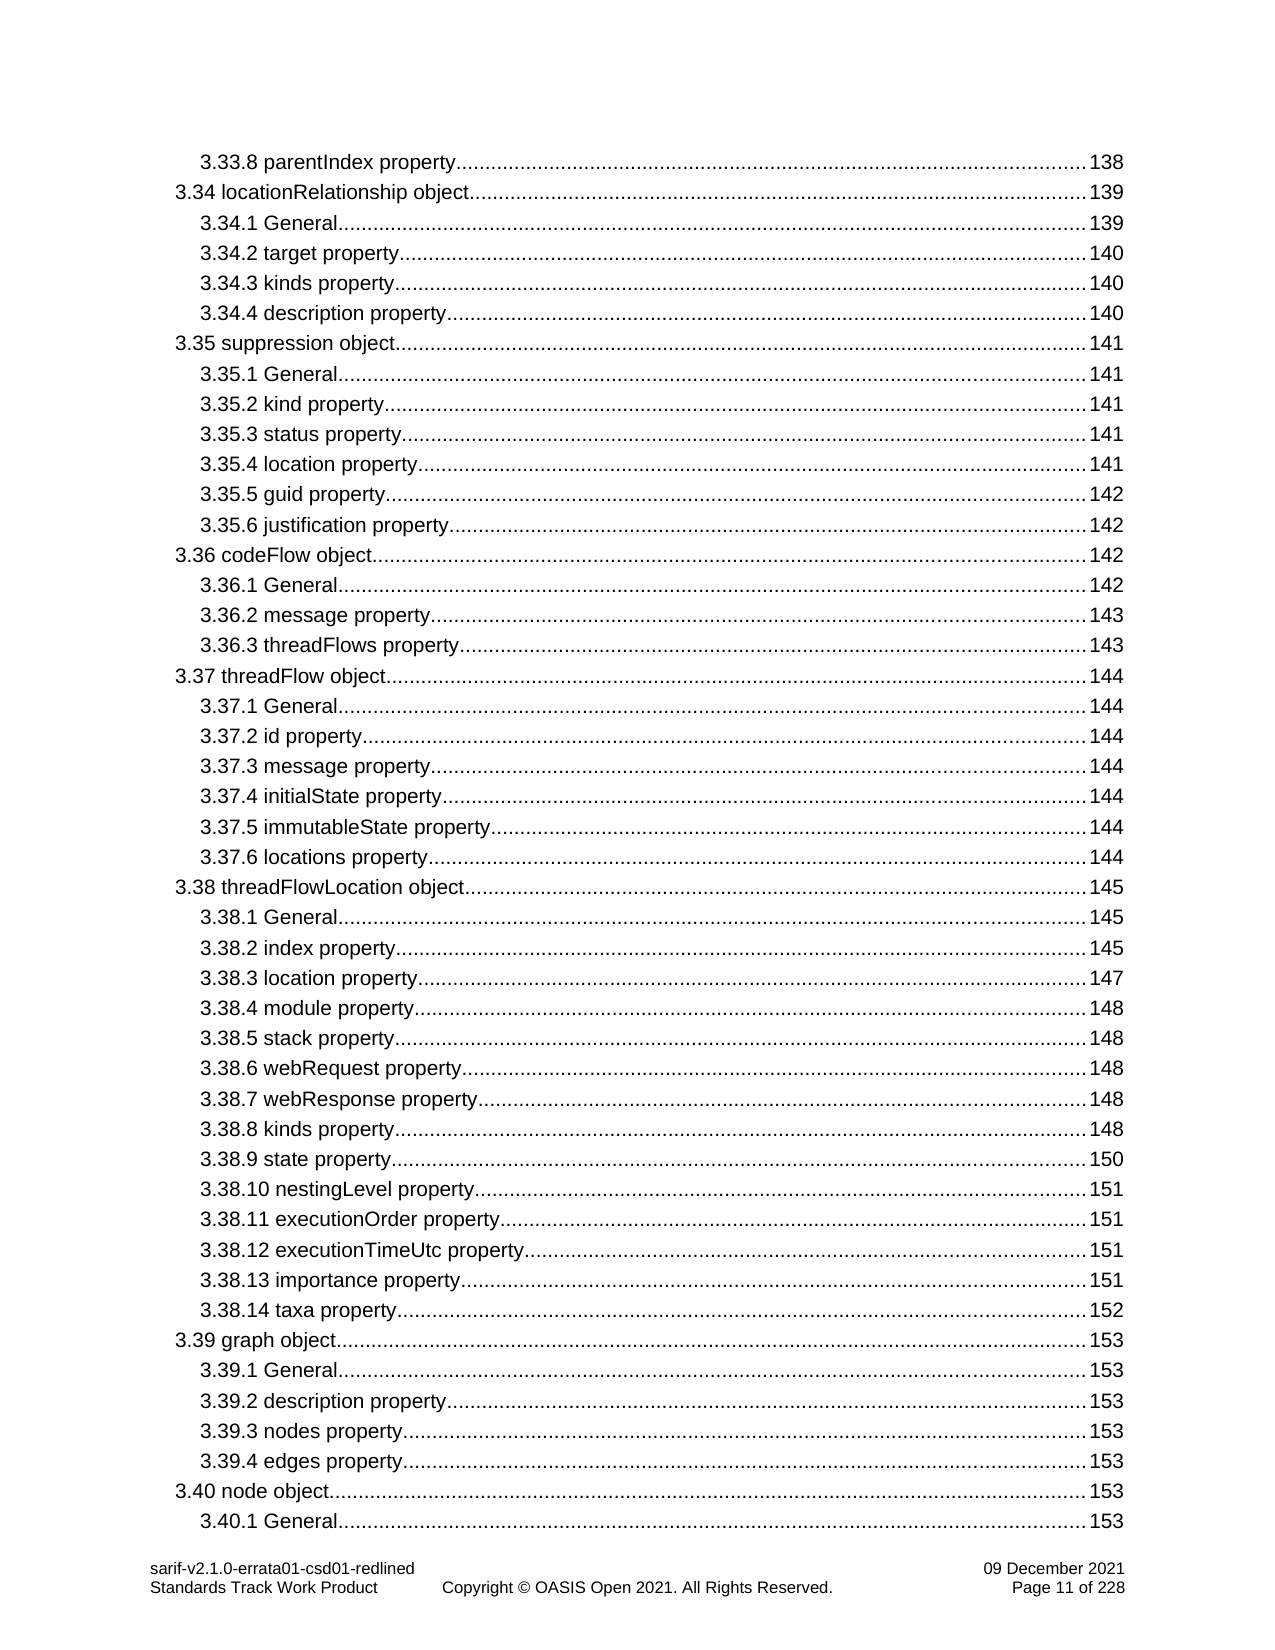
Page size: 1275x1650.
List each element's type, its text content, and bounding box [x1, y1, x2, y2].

text 3.34.1 General 139 [200, 210, 1125, 234]
text 3.38.4 module property 148 [200, 996, 1125, 1020]
text 3.40 node object 153 [175, 1479, 1125, 1503]
text 3.37.1 General 144 [200, 694, 1125, 718]
text 3.39.4 edges property 153 [200, 1449, 1125, 1473]
text 3.37.4 initialState property 144 [200, 784, 1125, 808]
text 3.37 threadFlow object 144 [175, 663, 1125, 687]
text 3.37.5 immutableState property 144 [200, 814, 1125, 838]
text 3.38.13 importance property 151 [200, 1268, 1125, 1292]
text 3.38.14 taxa property 152 [200, 1298, 1125, 1322]
text 3.39.3 nodes property 153 [200, 1419, 1125, 1443]
text 3.34.3 kinds property 140 [200, 271, 1125, 295]
text 3.39 graph object 153 [175, 1328, 1125, 1352]
text 3.35.2 kind property 141 [200, 392, 1125, 416]
text 3.33.8 parentIndex property 138 [200, 150, 1125, 174]
text 3.38 threadFlowLocation object 145 [175, 875, 1125, 899]
text 3.37.3 message property 144 [200, 754, 1125, 778]
text 3.38.7 webResponse property 148 [200, 1086, 1125, 1110]
text 3.34.4 description property 140 [200, 301, 1125, 325]
text 3.38.5 stack property 148 [200, 1026, 1125, 1050]
text 3.38.12 executionTimeUtc property 151 [200, 1237, 1125, 1261]
text 3.37.2 id property 144 [200, 724, 1125, 748]
text 3.36.2 message property 143 [200, 603, 1125, 627]
text 3.40.1 General 153 [200, 1509, 1125, 1533]
text 3.39.1 General 153 [200, 1358, 1125, 1382]
text 3.35.6 justification property 142 [200, 512, 1125, 536]
text 3.38.2 index property 145 [200, 935, 1125, 959]
text 3.35 suppression object 141 [175, 331, 1125, 355]
text 3.38.8 kinds property 148 [200, 1117, 1125, 1141]
text 3.35.5 guid property 142 [200, 482, 1125, 506]
text 3.38.9 state property 150 [200, 1147, 1125, 1171]
text 3.36 codeFlow object 142 [175, 543, 1125, 567]
text 3.34 locationRelationship object 139 [175, 180, 1125, 204]
text 3.35.3 status property 141 [200, 422, 1125, 446]
text 3.35.4 location property 141 [200, 452, 1125, 476]
text 3.38.10 nestingLevel property 151 [200, 1177, 1125, 1201]
text 3.36.1 General 142 [200, 573, 1125, 597]
text 3.37.6 locations property 144 [200, 845, 1125, 869]
text 3.38.11 executionOrder property 151 [200, 1207, 1125, 1231]
text 3.38.1 General 145 [200, 905, 1125, 929]
text 3.36.3 threadFlows property 143 [200, 633, 1125, 657]
text 3.38.6 webRequest property 148 [200, 1056, 1125, 1080]
text 3.38.3 location property 147 [200, 966, 1125, 989]
text 3.39.2 description property 153 [200, 1388, 1125, 1412]
text 3.35.1 General 141 [200, 361, 1125, 385]
text 3.34.2 target property 140 [200, 241, 1125, 264]
